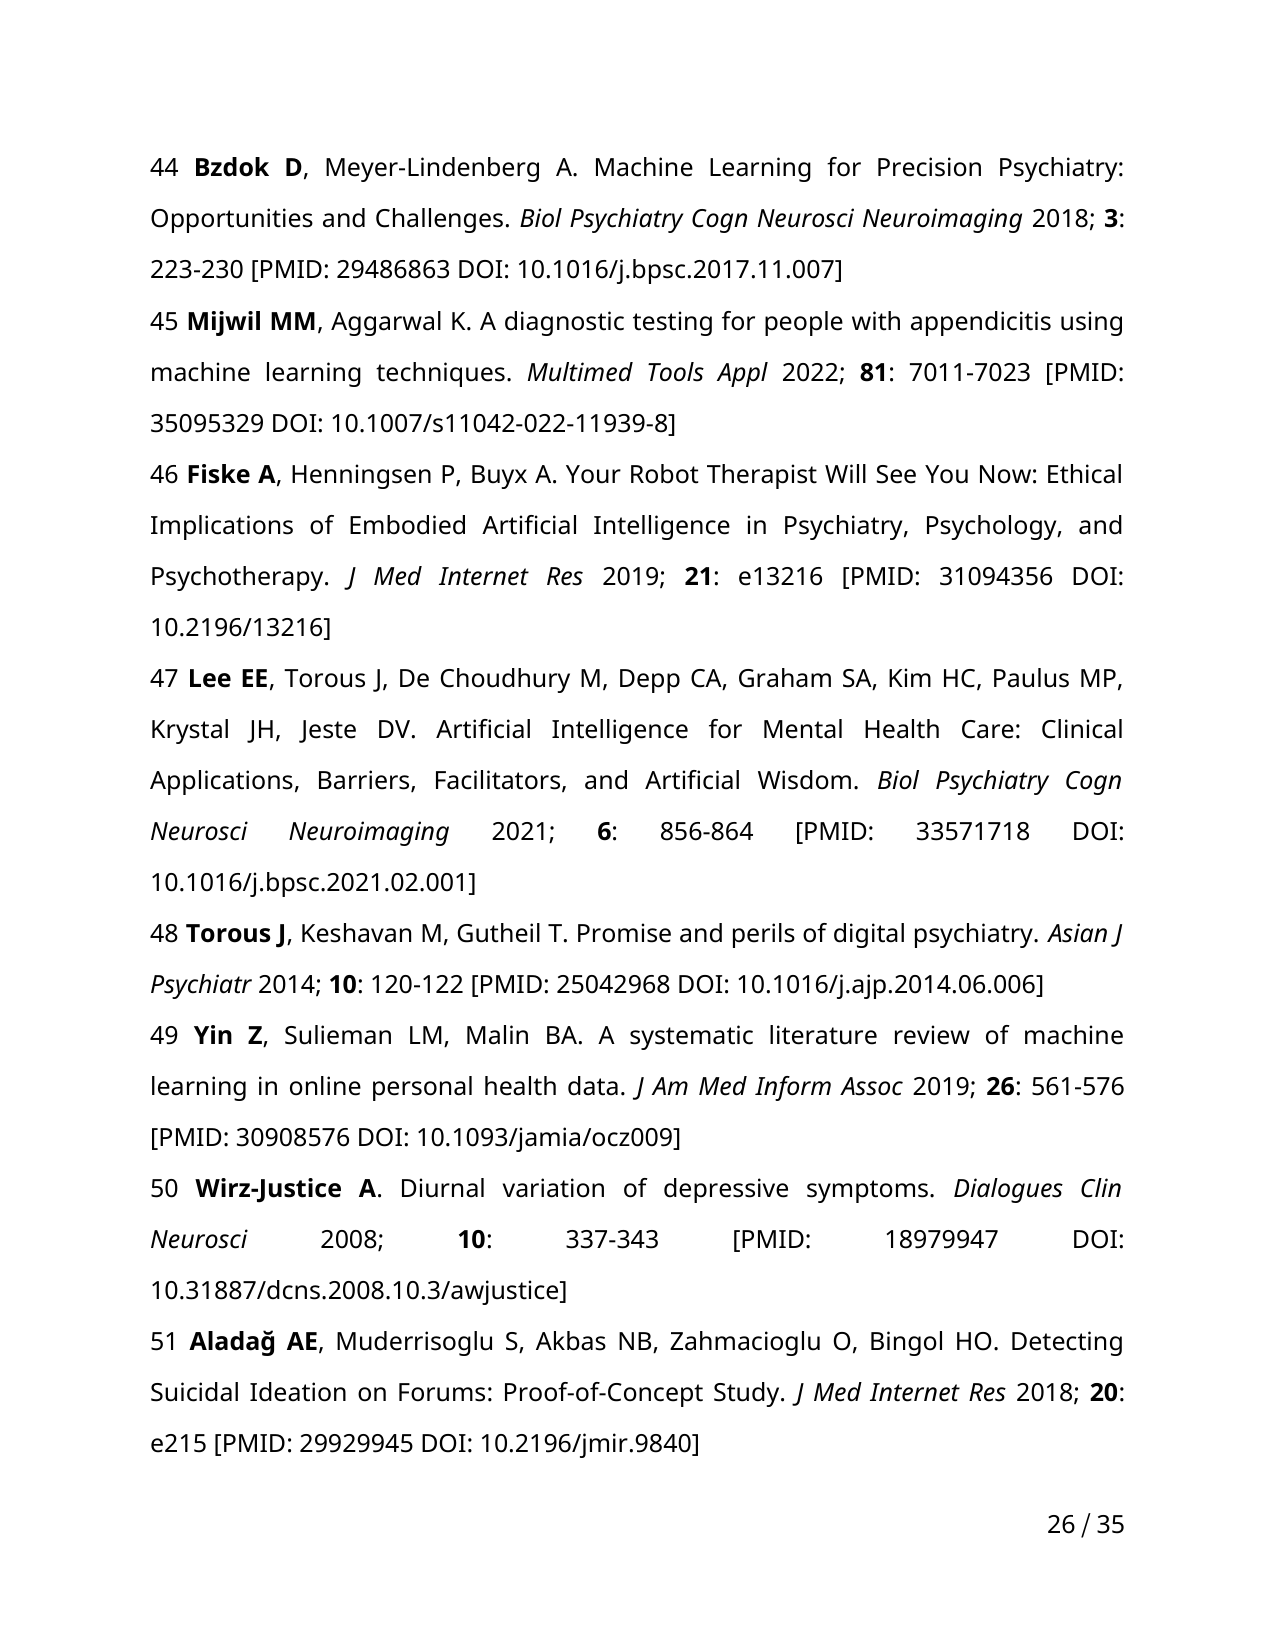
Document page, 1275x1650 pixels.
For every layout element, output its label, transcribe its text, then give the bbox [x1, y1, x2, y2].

text 46 Fiske A, Henningsen P, Buyx A. Your Robot Therapist Will See You Now: Ethical Implications of Embodied Artificial Intelligence in Psychiatry, Psychology, and Psychotherapy. J Med Internet Res 2019; 21: e13216 [PMID: 31094356 DOI: 10.2196/13216] [150, 456, 1125, 643]
text 50 Wirz-Justice A. Diurnal variation of depressive symptoms. Dialogues Clin Neurosci 2008; 10: 337-343 [PMID: 18979947 DOI: 10.31887/dcns.2008.10.3/awjustice] [150, 1171, 1125, 1307]
text 48 Torous J, Keshavan M, Gutheil T. Promise and perils of digital psychiatry. Asian J Psychiatr 2014; 10: 120-122 [PMID: 25042968 DOI: 10.1016/j.ajp.2014.06.006] [150, 916, 1125, 1001]
text 51 Aladağ AE, Muderrisoglu S, Akbas NB, Zahmacioglu O, Bingol HO. Detecting Suicidal Ideation on Forums: Proof-of-Concept Study. J Med Internet Res 2018; 20: e215 [PMID: 29929945 DOI: 10.2196/jmir.9840] [150, 1324, 1125, 1460]
text 44 Bzdok D, Meyer-Lindenberg A. Machine Learning for Precision Psychiatry: Opportunities and Challenges. Biol Psychiatry Cogn Neurosci Neuroimaging 2018; 3: 223-230 [PMID: 29486863 DOI: 10.1016/j.bpsc.2017.11.007] [150, 150, 1125, 286]
text 45 Mijwil MM, Aggarwal K. A diagnostic testing for people with appendicitis using machine learning techniques. Multimed Tools Appl 2022; 81: 7011-7023 [PMID: 35095329 DOI: 10.1007/s11042-022-11939-8] [150, 303, 1125, 439]
text 47 Lee EE, Torous J, De Choudhury M, Depp CA, Graham SA, Kim HC, Paulus MP, Krystal JH, Jeste DV. Artificial Intelligence for Mental Health Care: Clinical Applications, Barriers, Facilitators, and Artificial Wisdom. Biol Psychiatry Cogn Neurosci Neuroimaging 2021; 6: 856-864 [PMID: 33571718 DOI: 10.1016/j.bpsc.2021.02.001] [150, 660, 1125, 899]
text 49 Yin Z, Sulieman LM, Malin BA. A systematic literature review of machine learning in online personal health data. J Am Med Inform Assoc 2019; 26: 561-576 [PMID: 30908576 DOI: 10.1093/jamia/ocz009] [150, 1018, 1125, 1154]
